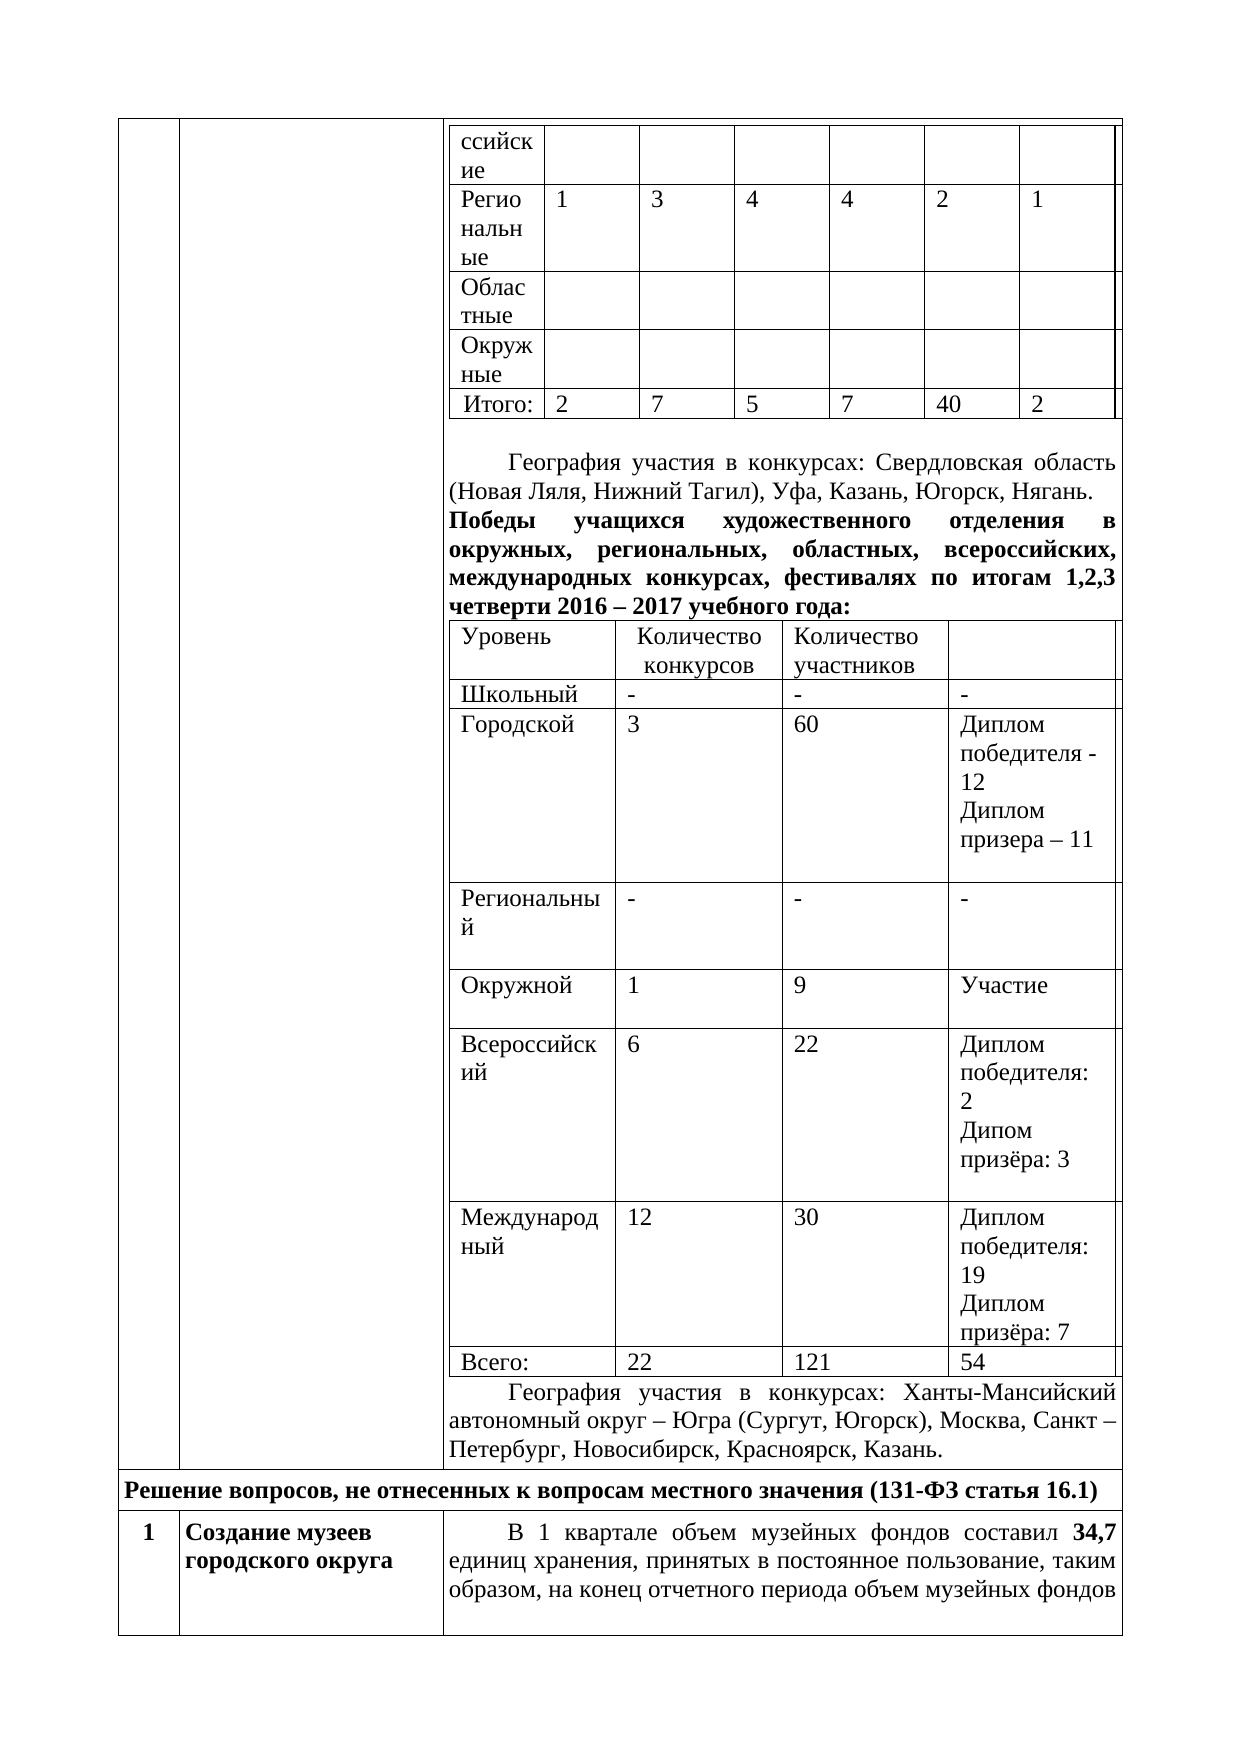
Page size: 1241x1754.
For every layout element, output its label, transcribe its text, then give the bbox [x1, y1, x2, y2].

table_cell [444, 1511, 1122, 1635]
table_cell Решение вопросов, не отнесенных к вопросам местного значения (131-ФЗ статья 16.1) [119, 1470, 1122, 1510]
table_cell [444, 119, 1122, 1469]
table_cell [180, 1511, 443, 1635]
table_cell 4 [119, 119, 179, 1469]
table_cell 1 [119, 1511, 179, 1635]
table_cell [180, 119, 443, 1469]
